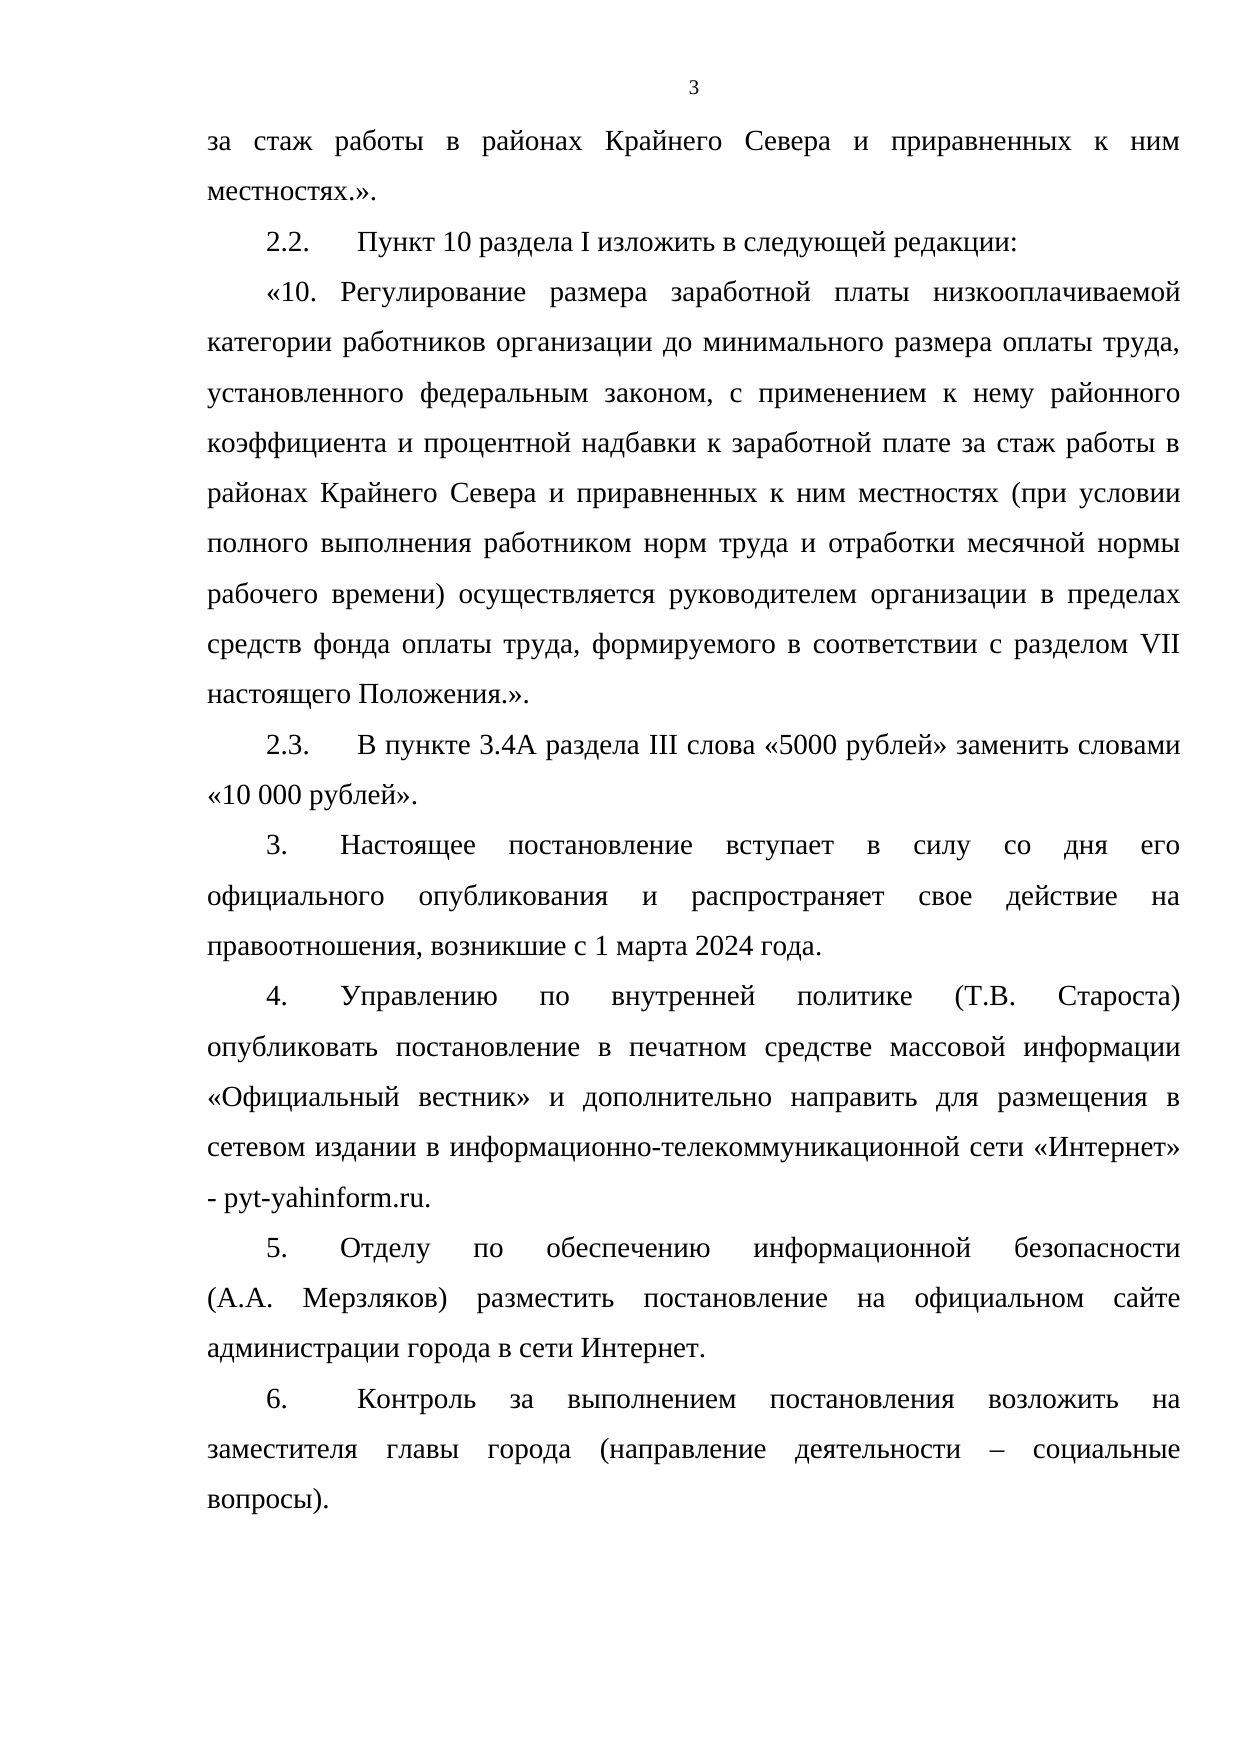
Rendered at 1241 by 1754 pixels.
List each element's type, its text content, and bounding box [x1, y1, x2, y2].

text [207, 123, 1181, 207]
list Контроль за выполнением постановления возложить на заместителя главы города (направление деятельности – социальные вопросы). [207, 1381, 1181, 1515]
list Управлению по внутренней политике (Т.В. Староста) опубликовать постановление в печатном средстве массовой информации «Официальный вестник» и дополнительно направить для размещения в сетевом издании в информационно-телекоммуникационной сети «Интернет» - pyt-yahinform.ru. [207, 978, 1181, 1213]
list Пункт 10 раздела I изложить в следующей редакции: [207, 224, 1181, 257]
list Отделу по обеспечению информационной безопасности (А.А. Мерзляков) разместить постановление на официальном сайте администрации города в сети Интернет. [207, 1230, 1181, 1364]
list В пункте 3.4А раздела III слова «5000 рублей» заменить словами «10 000 рублей». [207, 727, 1181, 811]
text «10. Регулирование размера заработной платы низкооплачиваемой категории работников организации до минимального размера оплаты труда, установленного федеральным законом, с применением к нему районного коэффициента и процентной надбавки к заработной плате за стаж работы в районах Крайнего Севера и приравненных к ним местностях (при условии полного выполнения работником норм труда и отработки месячной нормы рабочего времени) осуществляется руководителем организации в пределах средств фонда оплаты труда, формируемого в соответствии с разделом VII настоящего Положения.». [207, 274, 1181, 710]
list Настоящее постановление вступает в силу со дня его официального опубликования и распространяет свое действие на правоотношения, возникшие с 1 марта 2024 года. [207, 827, 1181, 962]
